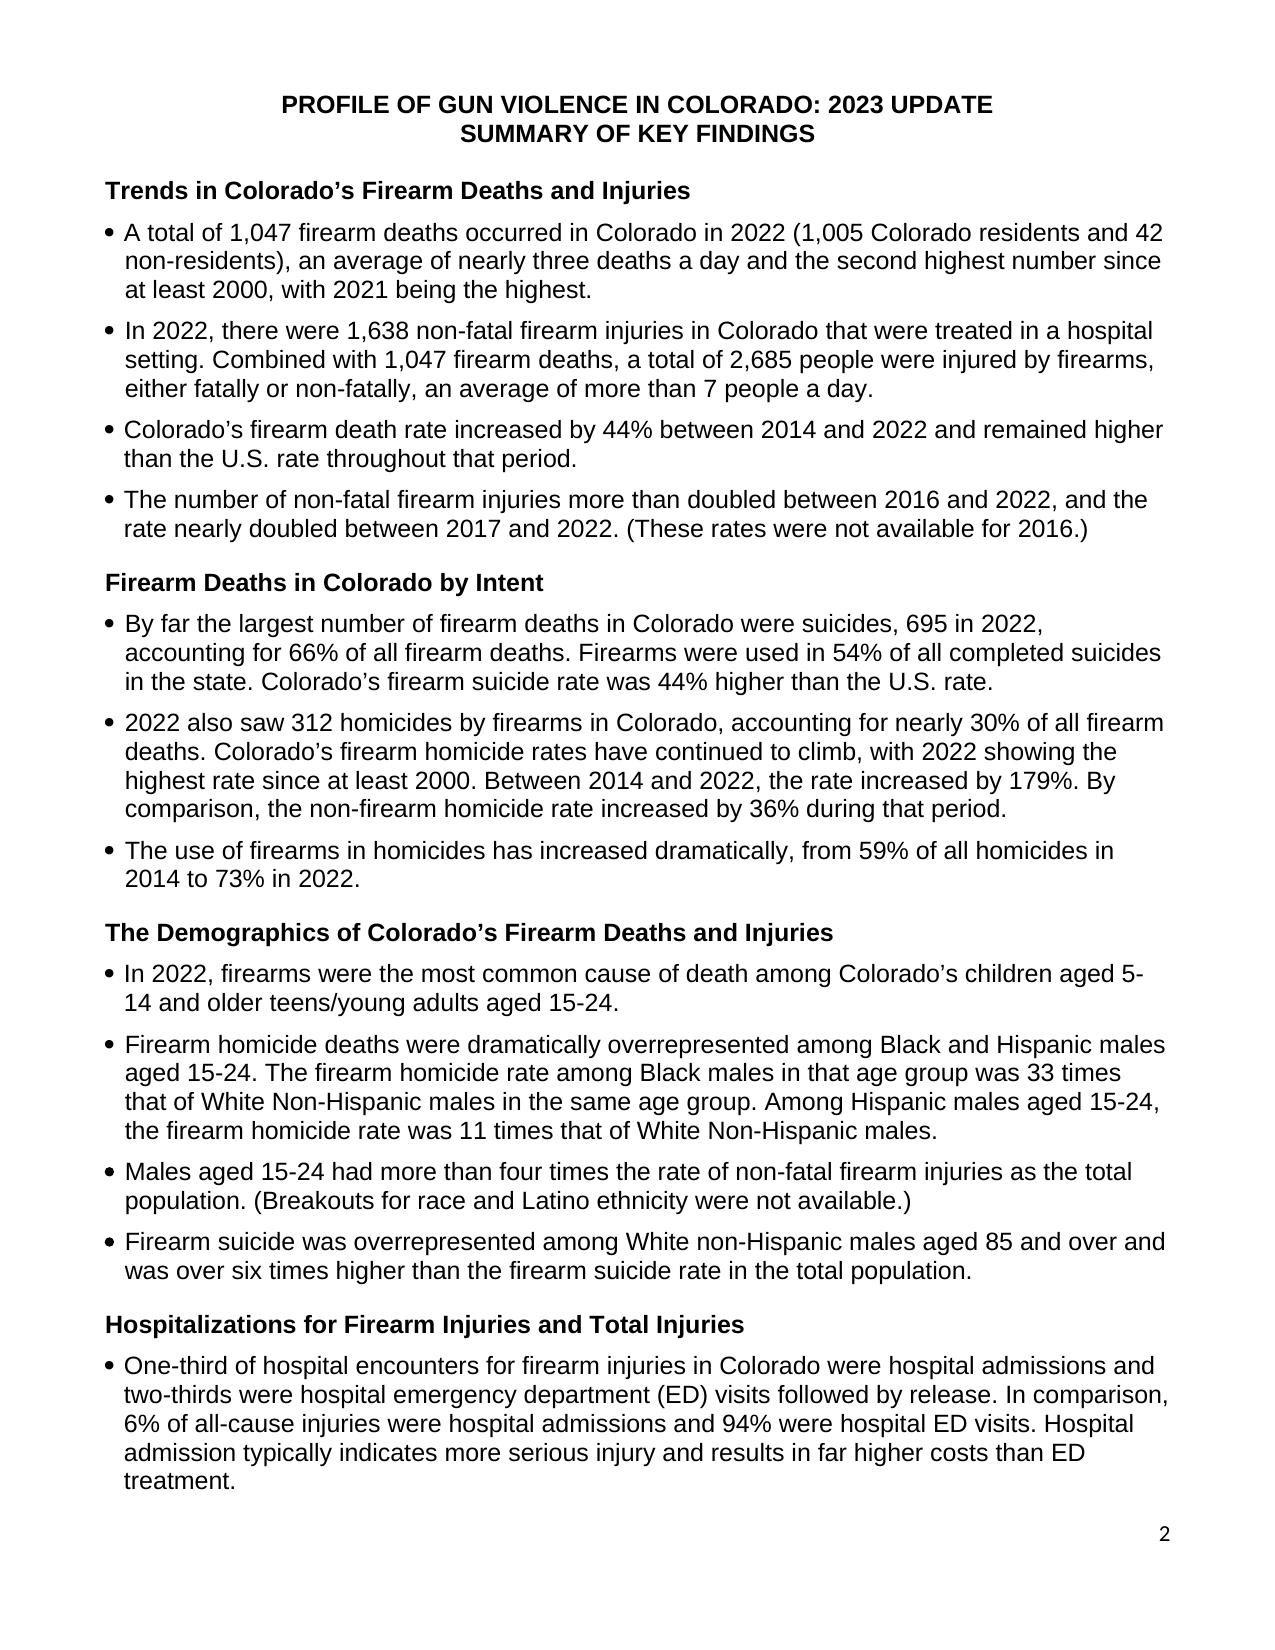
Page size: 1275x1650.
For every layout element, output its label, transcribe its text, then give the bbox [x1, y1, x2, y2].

list In 2022, firearms were the most common cause of death among Colorado’s children aged 5-14 and older teens/young adults aged 15-24. [105, 959, 1170, 1017]
list In 2022, there were 1,638 non-fatal firearm injuries in Colorado that were treated in a hospital setting. Combined with 1,047 firearm deaths, a total of 2,685 people were injured by firearms, either fatally or non-fatally, an average of more than 7 people a day. [105, 316, 1170, 403]
list 2022 also saw 312 homicides by firearms in Colorado, accounting for nearly 30% of all firearm deaths. Colorado’s firearm homicide rates have continued to climb, with 2022 showing the highest rate since at least 2000. Between 2014 and 2022, the rate increased by 179%. By comparison, the non-firearm homicide rate increased by 36% during that period. [105, 708, 1170, 823]
text The Demographics of Colorado’s Firearm Deaths and Injuries [105, 918, 1170, 947]
list One-third of hospital encounters for firearm injuries in Colorado were hospital admissions and two-thirds were hospital emergency department (ED) visits followed by release. In comparison, 6% of all-cause injuries were hospital admissions and 94% were hospital ED visits. Hospital admission typically indicates more serious injury and results in far higher costs than ED treatment. [105, 1351, 1198, 1495]
text Trends in Colorado’s Firearm Deaths and Injuries [105, 176, 1170, 205]
list Firearm homicide deaths were dramatically overrepresented among Black and Hispanic males aged 15-24. The firearm homicide rate among Black males in that age group was 33 times that of White Non-Hispanic males in the same age group. Among Hispanic males aged 15-24, the firearm homicide rate was 11 times that of White Non-Hispanic males. [105, 1029, 1170, 1145]
list A total of 1,047 firearm deaths occurred in Colorado in 2022 (1,005 Colorado residents and 42 non-residents), an average of nearly three deaths a day and the second highest number since at least 2000, with 2021 being the highest. [105, 217, 1170, 304]
text Hospitalizations for Firearm Injuries and Total Injuries [105, 1310, 1170, 1339]
list The use of firearms in homicides has increased dramatically, from 59% of all homicides in 2014 to 73% in 2022. [105, 836, 1170, 893]
text Firearm Deaths in Colorado by Intent [105, 568, 1170, 597]
list The number of non-fatal firearm injuries more than doubled between 2016 and 2022, and the rate nearly doubled between 2017 and 2022. (These rates were not available for 2016.) [105, 485, 1170, 543]
list Colorado’s firearm death rate increased by 44% between 2014 and 2022 and remained higher than the U.S. rate throughout that period. [105, 415, 1170, 473]
text SUMMARY OF KEY FINDINGS [105, 119, 1170, 147]
list By far the largest number of firearm deaths in Colorado were suicides, 695 in 2022, accounting for 66% of all firearm deaths. Firearms were used in 54% of all completed suicides in the state. Colorado’s firearm suicide rate was 44% higher than the U.S. rate. [105, 609, 1170, 696]
text PROFILE OF GUN VIOLENCE IN COLORADO: 2023 UPDATE [105, 90, 1170, 119]
list Firearm suicide was overrepresented among White non-Hispanic males aged 85 and over and was over six times higher than the firearm suicide rate in the total population. [105, 1227, 1170, 1285]
list Males aged 15-24 had more than four times the rate of non-fatal firearm injuries as the total population. (Breakouts for race and Latino ethnicity were not available.) [105, 1157, 1170, 1215]
